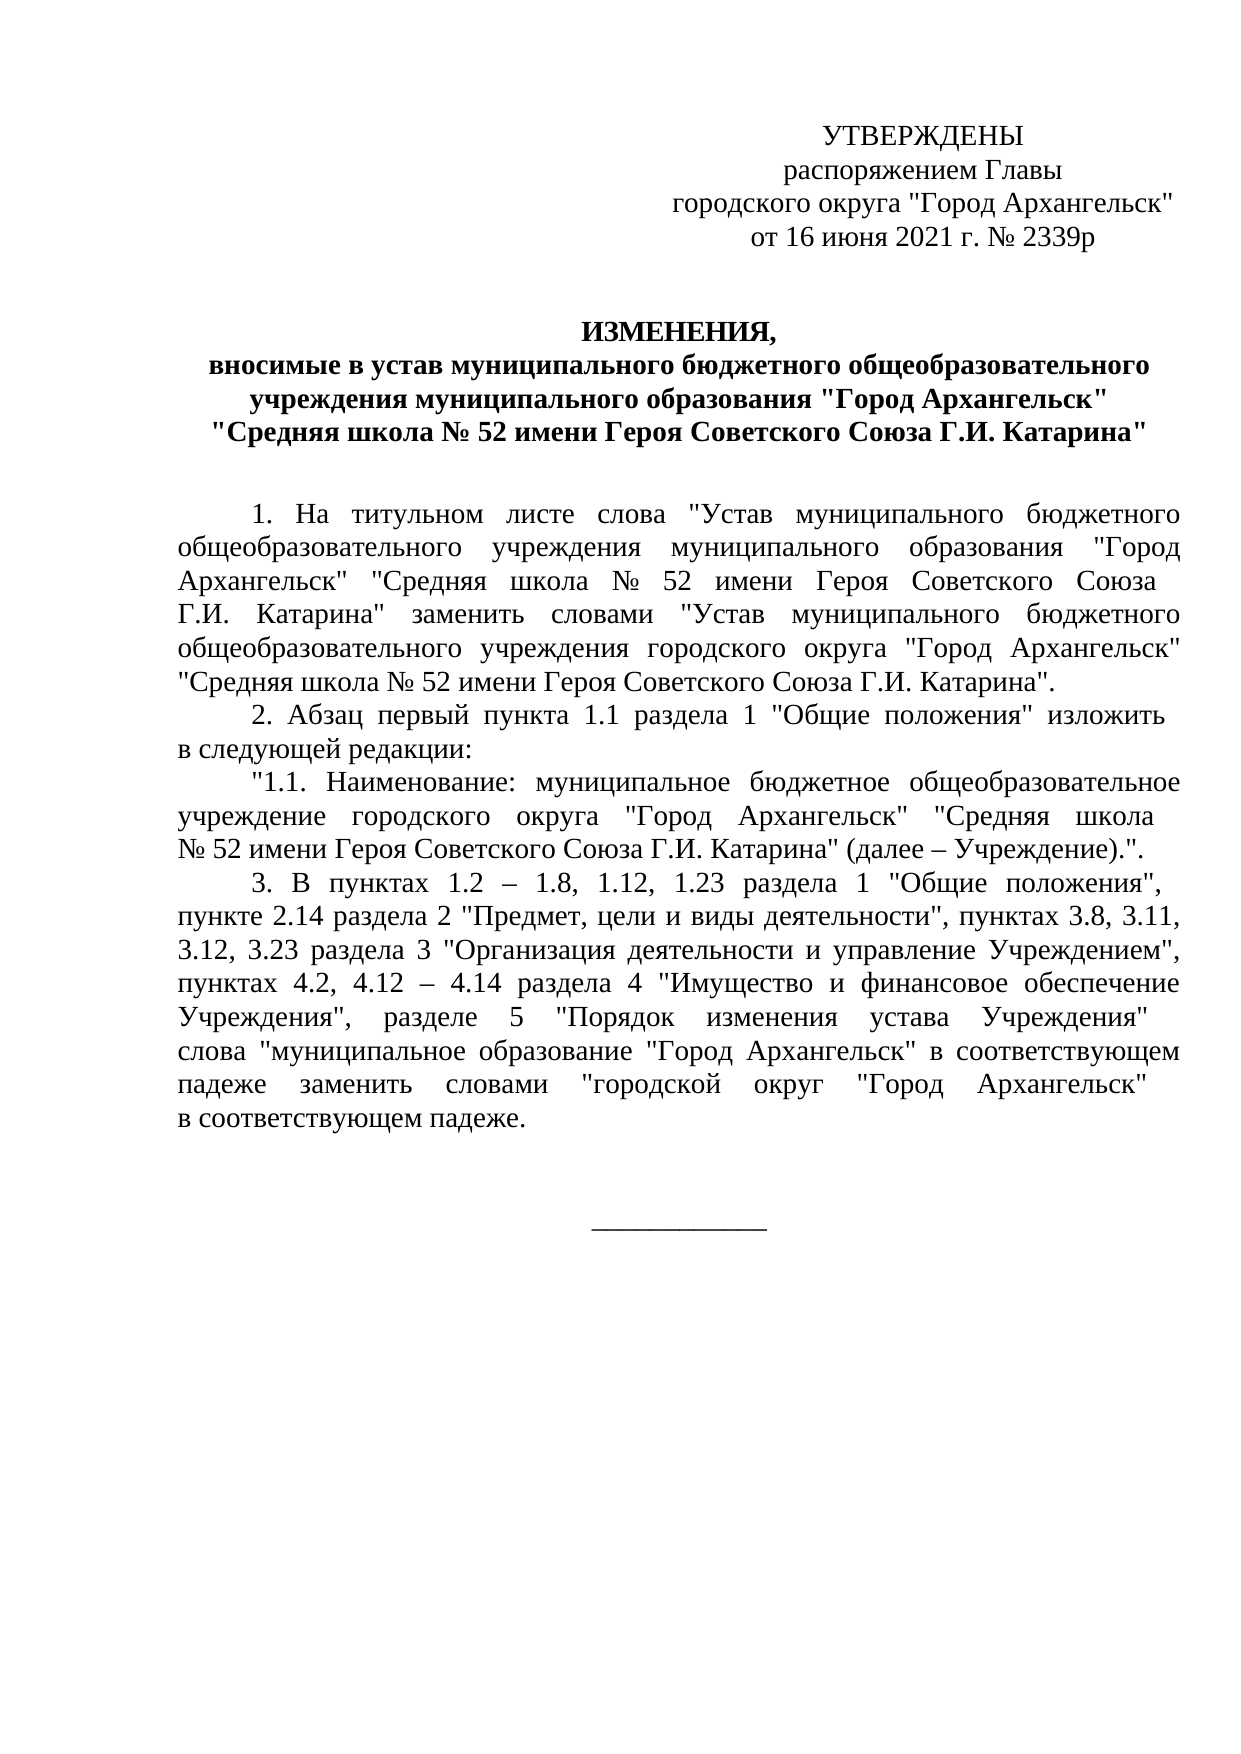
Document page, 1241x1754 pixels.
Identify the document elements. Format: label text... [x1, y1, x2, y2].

text распоряжением Главы [664, 152, 1181, 185]
text "1.1. Наименование: муниципальное бюджетное общеобразовательное учреждение городского округа "Город Архангельск" "Средняя школа № 52 имени Героя Советского Союза Г.И. Катарина" (далее – Учреждение).". [177, 764, 1181, 865]
text от 16 июня 2021 г. № 2339р [664, 219, 1181, 252]
text городского округа "Город Архангельск" [664, 185, 1181, 219]
text вносимые в устав муниципального бюджетного общеобразовательного учреждения муниципального образования "Город Архангельск" [177, 347, 1181, 414]
text 2. Абзац первый пункта 1.1 раздела 1 "Общие положения" изложить в следующей редакции: [177, 697, 1181, 764]
text 3. В пунктах 1.2 – 1.8, 1.12, 1.23 раздела 1 "Общие положения", пункте 2.14 раздела 2 "Предмет, цели и виды деятельности", пунктах 3.8, 3.11, 3.12, 3.23 раздела 3 "Организация деятельности и управление Учреждением", пунктах 4.2, 4.12 – 4.14 раздела 4 "Имущество и финансовое обеспечение Учреждения", разделе 5 "Порядок изменения устава Учреждения" слова "муниципальное образование "Город Архангельск" в соответствующем падеже заменить словами "городской округ "Город Архангельск" в соответствующем падеже. [177, 865, 1181, 1133]
text "Средняя школа № 52 имени Героя Советского Союза Г.И. Катарина" [177, 414, 1181, 448]
text ИЗМЕНЕНИЯ, [177, 314, 1181, 347]
text УТВЕРЖДЕНЫ [664, 118, 1181, 152]
text 1. На титульном листе слова "Устав муниципального бюджетного общеобразовательного учреждения муниципального образования "Город Архангельск" "Средняя школа № 52 имени Героя Советского Союза Г.И. Катарина" заменить словами "Устав муниципального бюджетного общеобразовательного учреждения городского округа "Город Архангельск" "Средняя школа № 52 имени Героя Советского Союза Г.И. Катарина". [177, 496, 1181, 697]
text ____________ [177, 1200, 1181, 1234]
